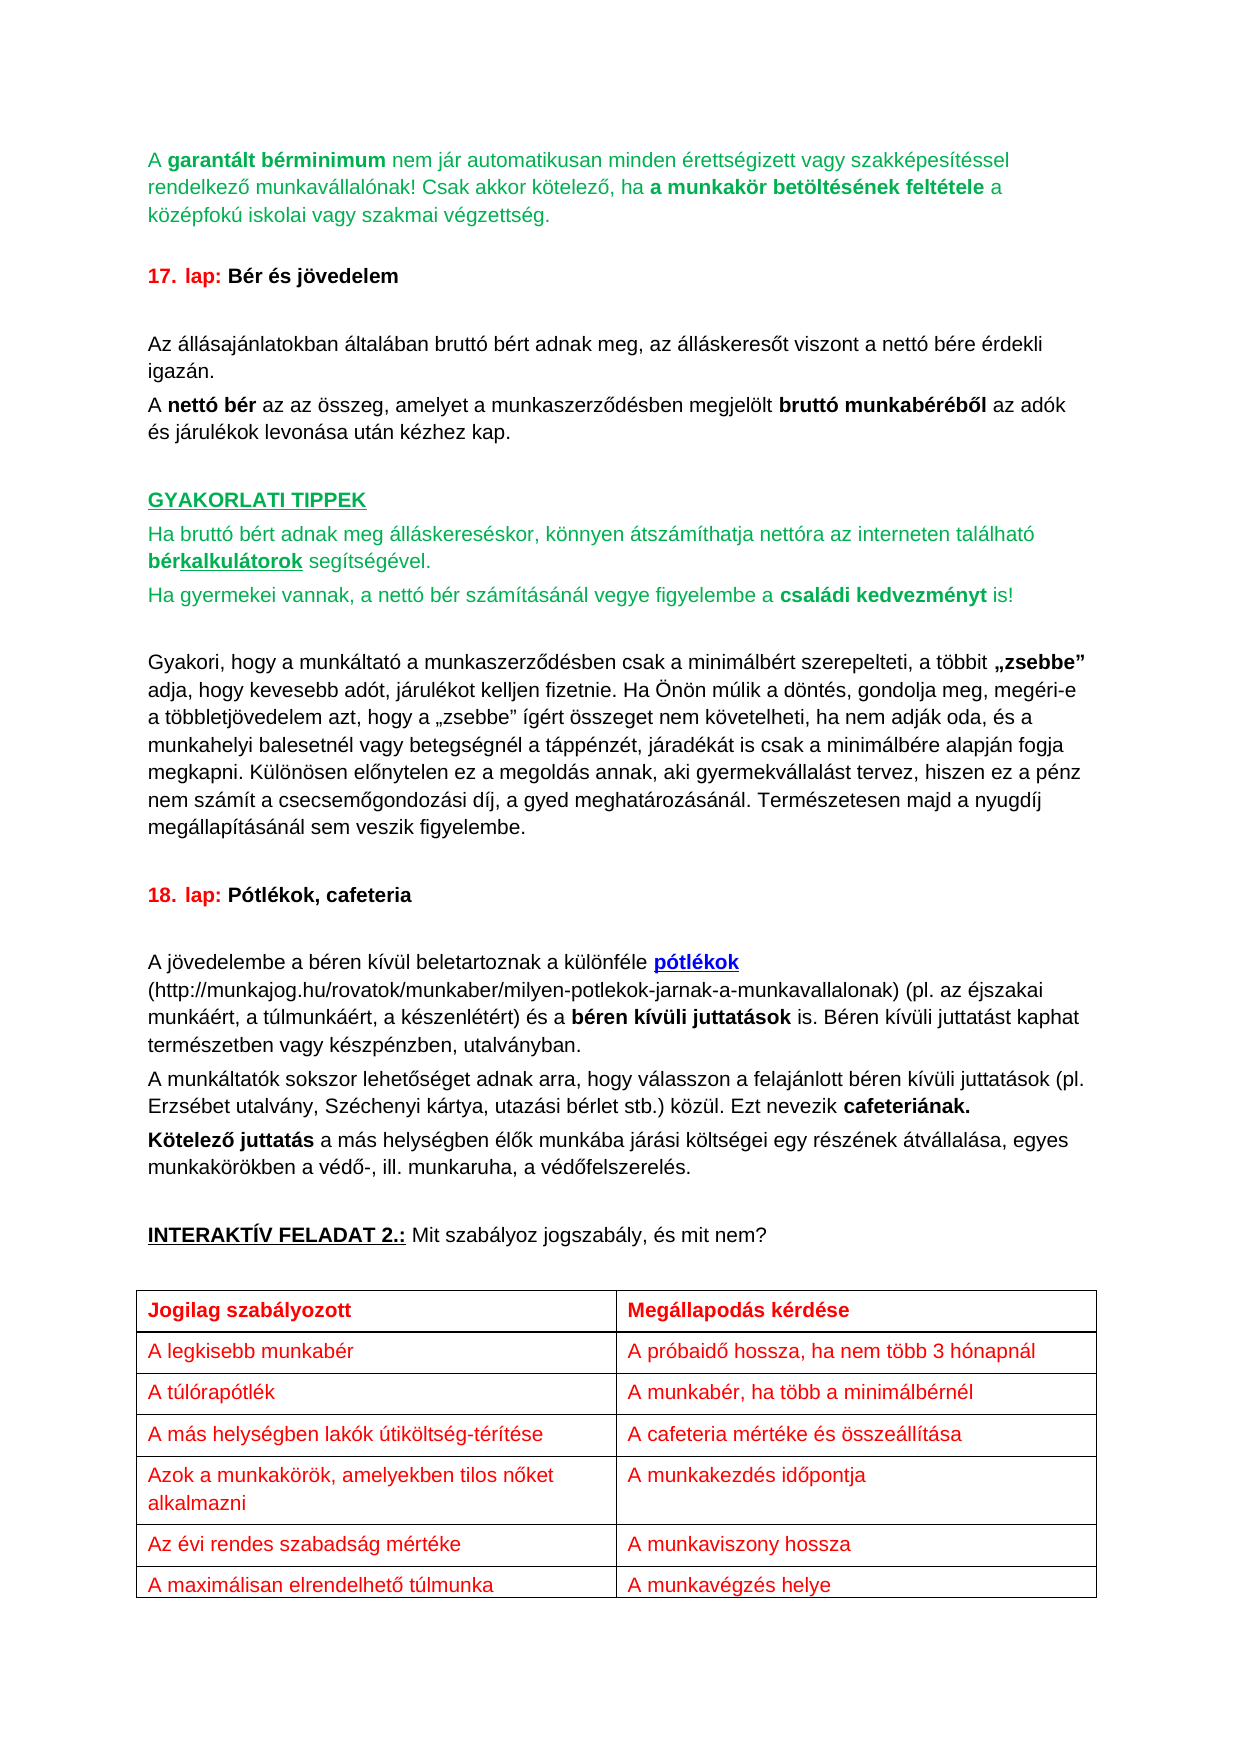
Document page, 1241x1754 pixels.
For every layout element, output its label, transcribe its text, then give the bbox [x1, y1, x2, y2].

text A munkáltatók sokszor lehetőséget adnak arra, hogy válasszon a felajánlott béren kívüli juttatások (pl. Erzsébet utalvány, Széchenyi kártya, utazási bérlet stb.) közül. Ezt nevezik cafeteriának. [148, 1066, 1093, 1118]
text INTERAKTÍV FELADAT 2.: Mit szabályoz jogszabály, és mit nem? [148, 1223, 1093, 1247]
table_header Megállapodás kérdése [617, 1291, 1096, 1331]
table_cell A túlórapótlék [137, 1374, 616, 1414]
text A jövedelembe a béren kívül beletartoznak a különféle pótlékok (http://munkajog.hu/rovatok/munkaber/milyen-potlekok-jarnak-a-munkavallalonak) (pl. az éjszakai munkáért, a túlmunkáért, a készenlétért) és a béren kívüli juttatások is. Béren kívüli juttatást kaphat természetben vagy készpénzben, utalványban. [148, 950, 1093, 1057]
table_cell A próbaidő hossza, ha nem több 3 hónapnál [617, 1333, 1096, 1373]
table_cell A munkavégzés helye [617, 1567, 1096, 1597]
table_cell Az évi rendes szabadság mértéke [137, 1525, 616, 1566]
list lap: Pótlékok, cafeteria [148, 883, 1093, 907]
table_header Jogilag szabályozott [137, 1291, 616, 1331]
table_cell A legkisebb munkabér [137, 1333, 616, 1373]
table_cell A munkabér, ha több a minimálbérnél [617, 1374, 1096, 1414]
table_cell A munkaviszony hossza [617, 1525, 1096, 1566]
table_cell Azok a munkakörök, amelyekben tilos nőket alkalmazni [137, 1457, 616, 1524]
table_cell A cafeteria mértéke és összeállítása [617, 1415, 1096, 1456]
table_cell A más helységben lakók útiköltség-térítése [137, 1415, 616, 1456]
text A garantált bérminimum nem jár automatikusan minden érettségizett vagy szakképesítéssel rendelkező munkavállalónak! Csak akkor kötelező, ha a munkakör betöltésének feltétele a középfokú iskolai vagy szakmai végzettség. [148, 148, 1093, 227]
table_cell A munkakezdés időpontja [617, 1457, 1096, 1524]
text Kötelező juttatás a más helységben élők munkába járási költségei egy részének átvállalása, egyes munkakörökben a védő-, ill. munkaruha, a védőfelszerelés. [148, 1128, 1093, 1179]
text Ha bruttó bért adnak meg álláskereséskor, könnyen átszámíthatja nettóra az interneten található bérkalkulátorok segítségével. [148, 521, 1093, 573]
text A nettó bér az az összeg, amelyet a munkaszerződésben megjelölt bruttó munkabéréből az adók és járulékok levonása után kézhez kap. [148, 393, 1093, 444]
text Az állásajánlatokban általában bruttó bért adnak meg, az álláskeresőt viszont a nettó bére érdekli igazán. [148, 331, 1093, 383]
list lap: Bér és jövedelem [148, 264, 1093, 288]
text GYAKORLATI TIPPEK [148, 488, 1093, 512]
text Ha gyermekei vannak, a nettó bér számításánál vegye figyelembe a családi kedvezményt is! [148, 583, 1093, 607]
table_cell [137, 1567, 616, 1597]
text Gyakori, hogy a munkáltató a munkaszerződésben csak a minimálbért szerepelteti, a többit „zsebbe” adja, hogy kevesebb adót, járulékot kelljen fizetnie. Ha Önön múlik a döntés, gondolja meg, megéri-e a többletjövedelem azt, hogy a „zsebbe” ígért összeget nem követelheti, ha nem adják oda, és a munkahelyi balesetnél vagy betegségnél a táppénzét, járadékát is csak a minimálbére alapján fogja megkapni. Különösen előnytelen ez a megoldás annak, aki gyermekvállalást tervez, hiszen ez a pénz nem számít a csecsemőgondozási díj, a gyed meghatározásánál. Természetesen majd a nyugdíj megállapításánál sem veszik figyelembe. [148, 650, 1093, 839]
